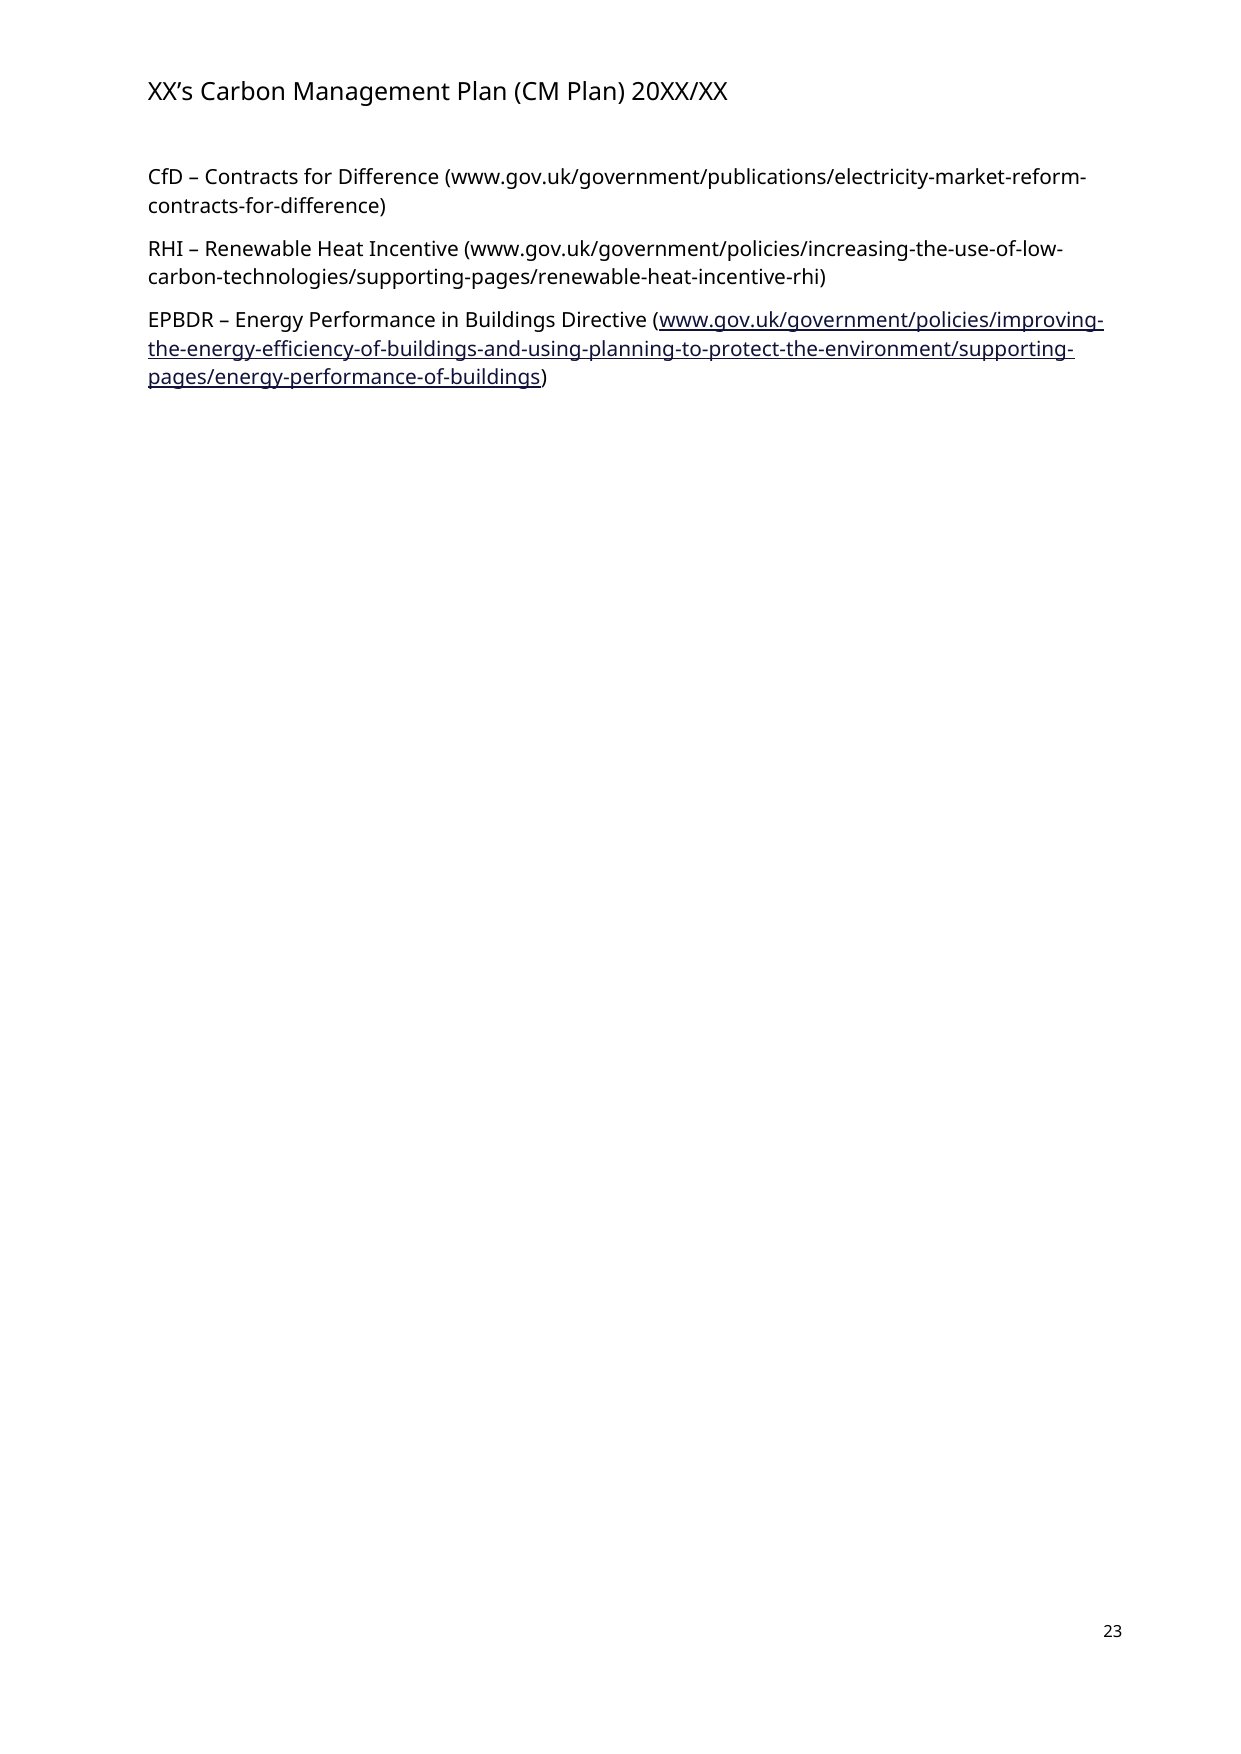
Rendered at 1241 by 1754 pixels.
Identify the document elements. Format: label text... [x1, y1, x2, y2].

text CfD – Contracts for Difference (www.gov.uk/government/publications/electricity-market-reform-contracts-for-difference) [148, 162, 1122, 219]
text EPBDR – Energy Performance in Buildings Directive (www.gov.uk/government/policies/improving-the-energy-efficiency-of-buildings-and-using-planning-to-protect-the-environment/supporting-pages/energy-performance-of-buildings) [148, 305, 1122, 391]
text RHI – Renewable Heat Incentive (www.gov.uk/government/policies/increasing-the-use-of-low-carbon-technologies/supporting-pages/renewable-heat-incentive-rhi) [148, 234, 1122, 291]
